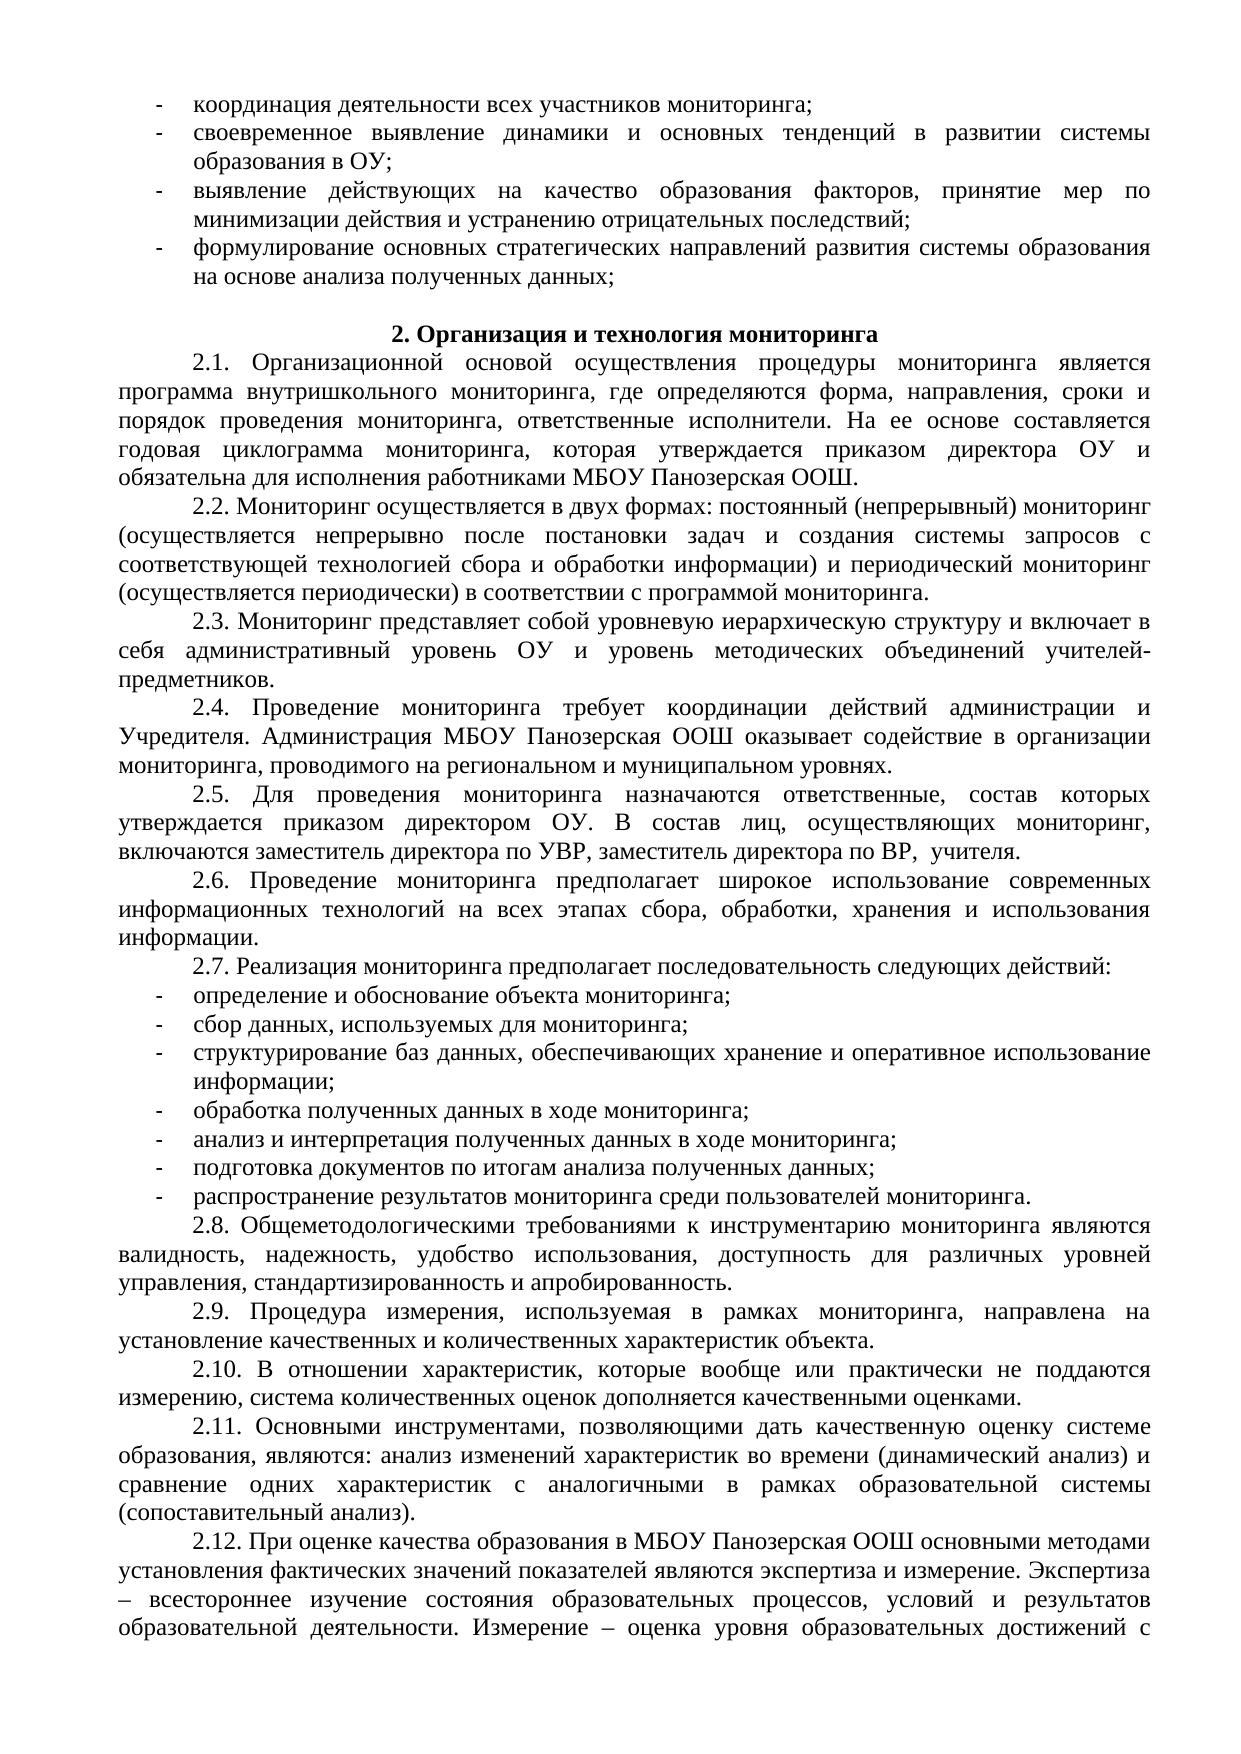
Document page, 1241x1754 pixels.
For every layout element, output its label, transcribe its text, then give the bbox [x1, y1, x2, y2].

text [118, 1526, 1152, 1641]
text 2.6. Проведение мониторинга предполагает широкое использование современных информационных технологий на всех этапах сбора, обработки, хранения и использования информации. [118, 865, 1152, 951]
text 2.2. Мониторинг осуществляется в двух формах: постоянный (непрерывный) мониторинг (осуществляется непрерывно после постановки задач и создания системы запросов с соответствующей технологией сбора и обработки информации) и периодический мониторинг (осуществляется периодически) в соответствии с программой мониторинга. [118, 491, 1152, 606]
text 2.4. Проведение мониторинга требует координации действий администрации и Учредителя. Администрация МБОУ Панозерская ООШ оказывает содействие в организации мониторинга, проводимого на региональном и муниципальном уровнях. [118, 692, 1152, 779]
list сбор данных, используемых для мониторинга; [156, 1009, 1152, 1037]
text 2.5. Для проведения мониторинга назначаются ответственные, состав которых утверждается приказом директором ОУ. В состав лиц, осуществляющих мониторинг, включаются заместитель директора по УВР, заместитель директора по ВР, учителя. [118, 779, 1152, 865]
text 2.9. Процедура измерения, используемая в рамках мониторинга, направлена на установление качественных и количественных характеристик объекта. [118, 1296, 1152, 1354]
list формулирование основных стратегических направлений развития системы образования на основе анализа полученных данных; [156, 232, 1152, 290]
list выявление действующих на качество образования факторов, принятие мер по минимизации действия и устранению отрицательных последствий; [156, 175, 1152, 232]
list своевременное выявление динамики и основных тенденций в развитии системы образования в ОУ; [156, 117, 1152, 175]
list анализ и интерпретация полученных данных в ходе мониторинга; [156, 1124, 1152, 1152]
list подготовка документов по итогам анализа полученных данных; [156, 1152, 1152, 1181]
list распространение результатов мониторинга среди пользователей мониторинга. [156, 1181, 1152, 1210]
text 2.11. Основными инструментами, позволяющими дать качественную оценку системе образования, являются: анализ изменений характеристик во времени (динамический анализ) и сравнение одних характеристик с аналогичными в рамках образовательной системы (сопоставительный анализ). [118, 1411, 1152, 1526]
text 2.3. Мониторинг представляет собой уровневую иерархическую структуру и включает в себя административный уровень ОУ и уровень методических объединений учителей-предметников. [118, 606, 1152, 692]
list координация деятельности всех участников мониторинга; [156, 89, 1152, 117]
list структурирование баз данных, обеспечивающих хранение и оперативное использование информации; [156, 1037, 1152, 1095]
text 2.7. Реализация мониторинга предполагает последовательность следующих действий: [118, 951, 1152, 980]
text 2. Организация и технология мониторинга [118, 319, 1152, 347]
text 2.10. В отношении характеристик, которые вообще или практически не поддаются измерению, система количественных оценок дополняется качественными оценками. [118, 1354, 1152, 1411]
text 2.8. Общеметодологическими требованиями к инструментарию мониторинга являются валидность, надежность, удобство использования, доступность для различных уровней управления, стандартизированность и апробированность. [118, 1210, 1152, 1296]
list определение и обоснование объекта мониторинга; [156, 980, 1152, 1009]
list обработка полученных данных в ходе мониторинга; [156, 1095, 1152, 1124]
text 2.1. Организационной основой осуществления процедуры мониторинга является программа внутришкольного мониторинга, где определяются форма, направления, сроки и порядок проведения мониторинга, ответственные исполнители. На ее основе составляется годовая циклограмма мониторинга, которая утверждается приказом директора ОУ и обязательна для исполнения работниками МБОУ Панозерская ООШ. [118, 347, 1152, 491]
